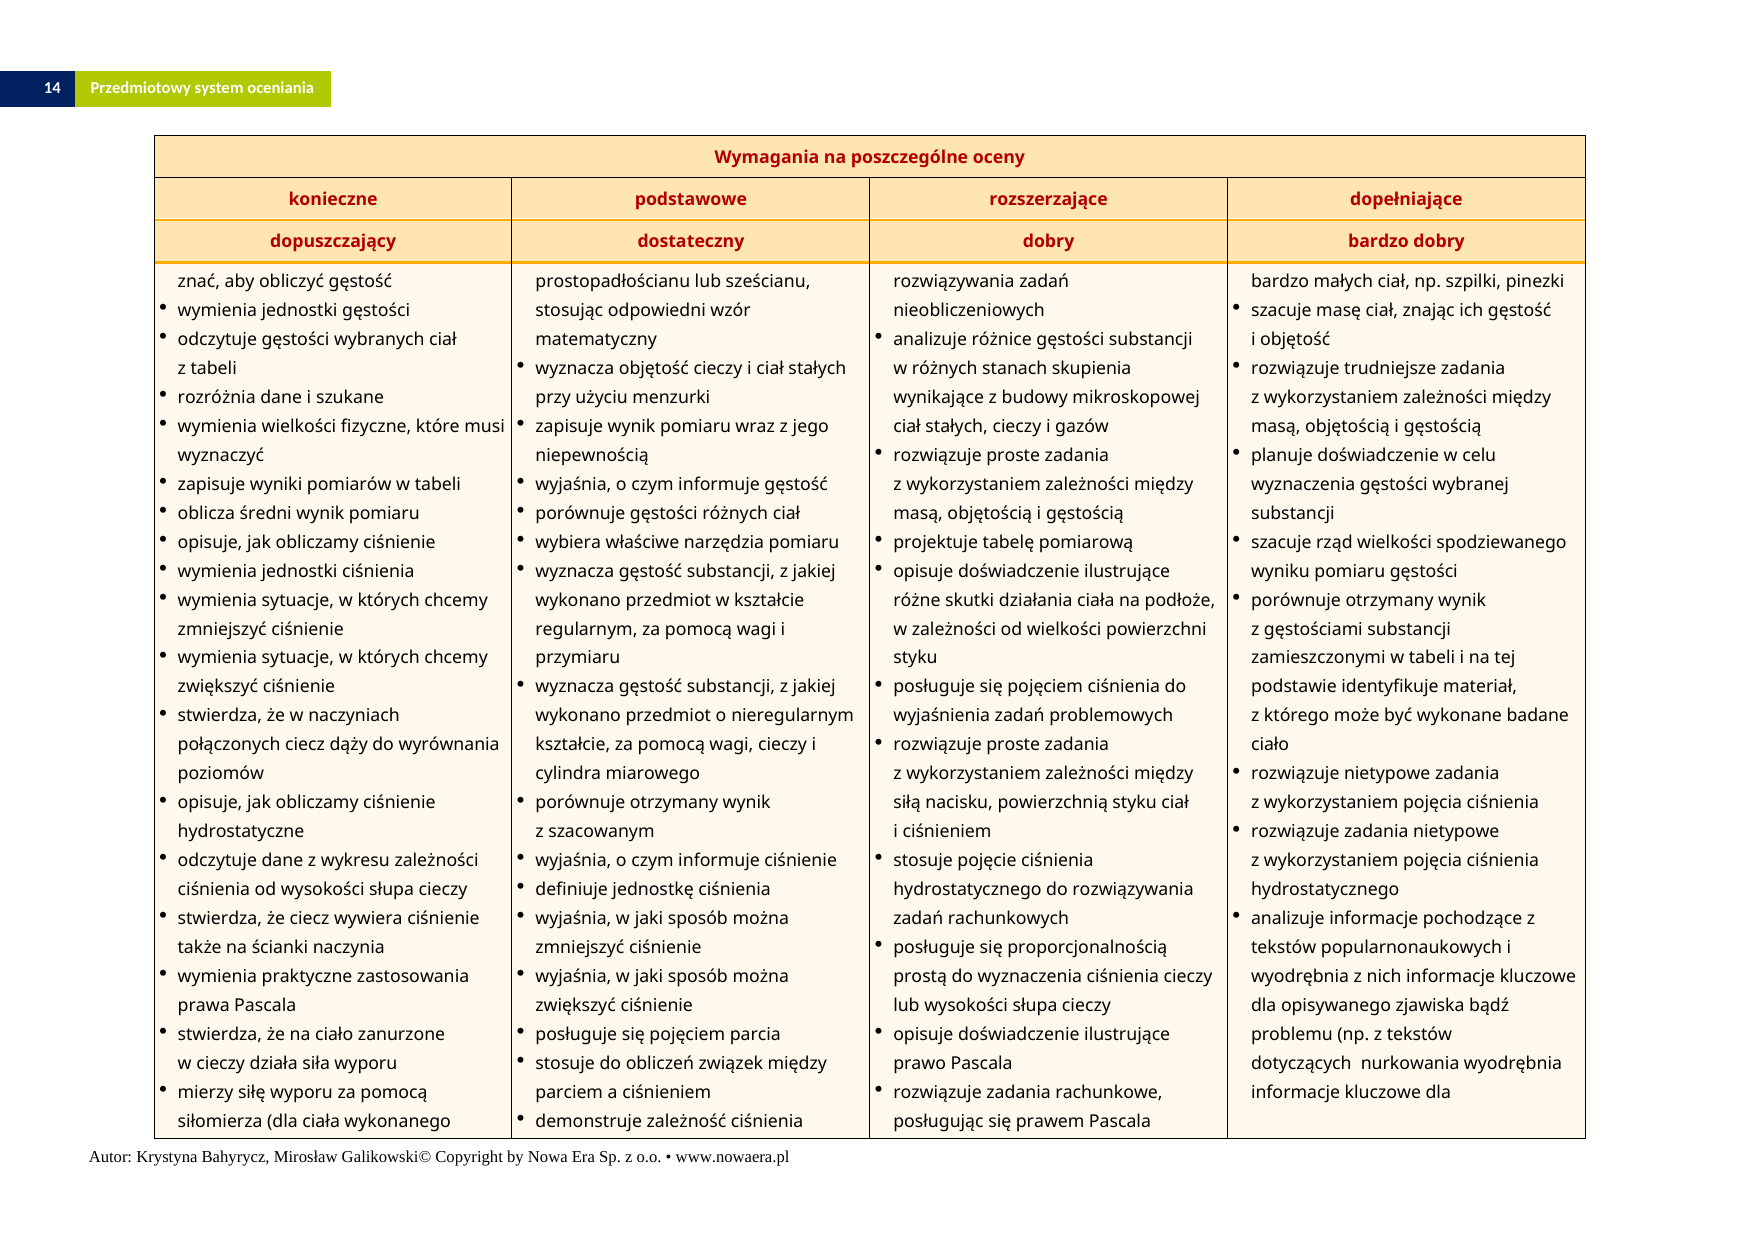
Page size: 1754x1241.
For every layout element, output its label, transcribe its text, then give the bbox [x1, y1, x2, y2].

table_cell dopełniające [1228, 178, 1585, 218]
table_cell bardzo dobry [1228, 221, 1585, 261]
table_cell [870, 264, 1227, 1138]
table_cell dopuszczający [155, 221, 511, 261]
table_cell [512, 264, 869, 1138]
table_cell konieczne [155, 178, 511, 218]
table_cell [155, 264, 511, 1138]
table_cell dobry [870, 221, 1227, 261]
table_cell rozszerzające [870, 178, 1227, 218]
table_cell podstawowe [512, 178, 869, 218]
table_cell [1228, 264, 1585, 1138]
table_header Wymagania na poszczególne oceny [155, 136, 1585, 177]
table_cell dostateczny [512, 221, 869, 261]
